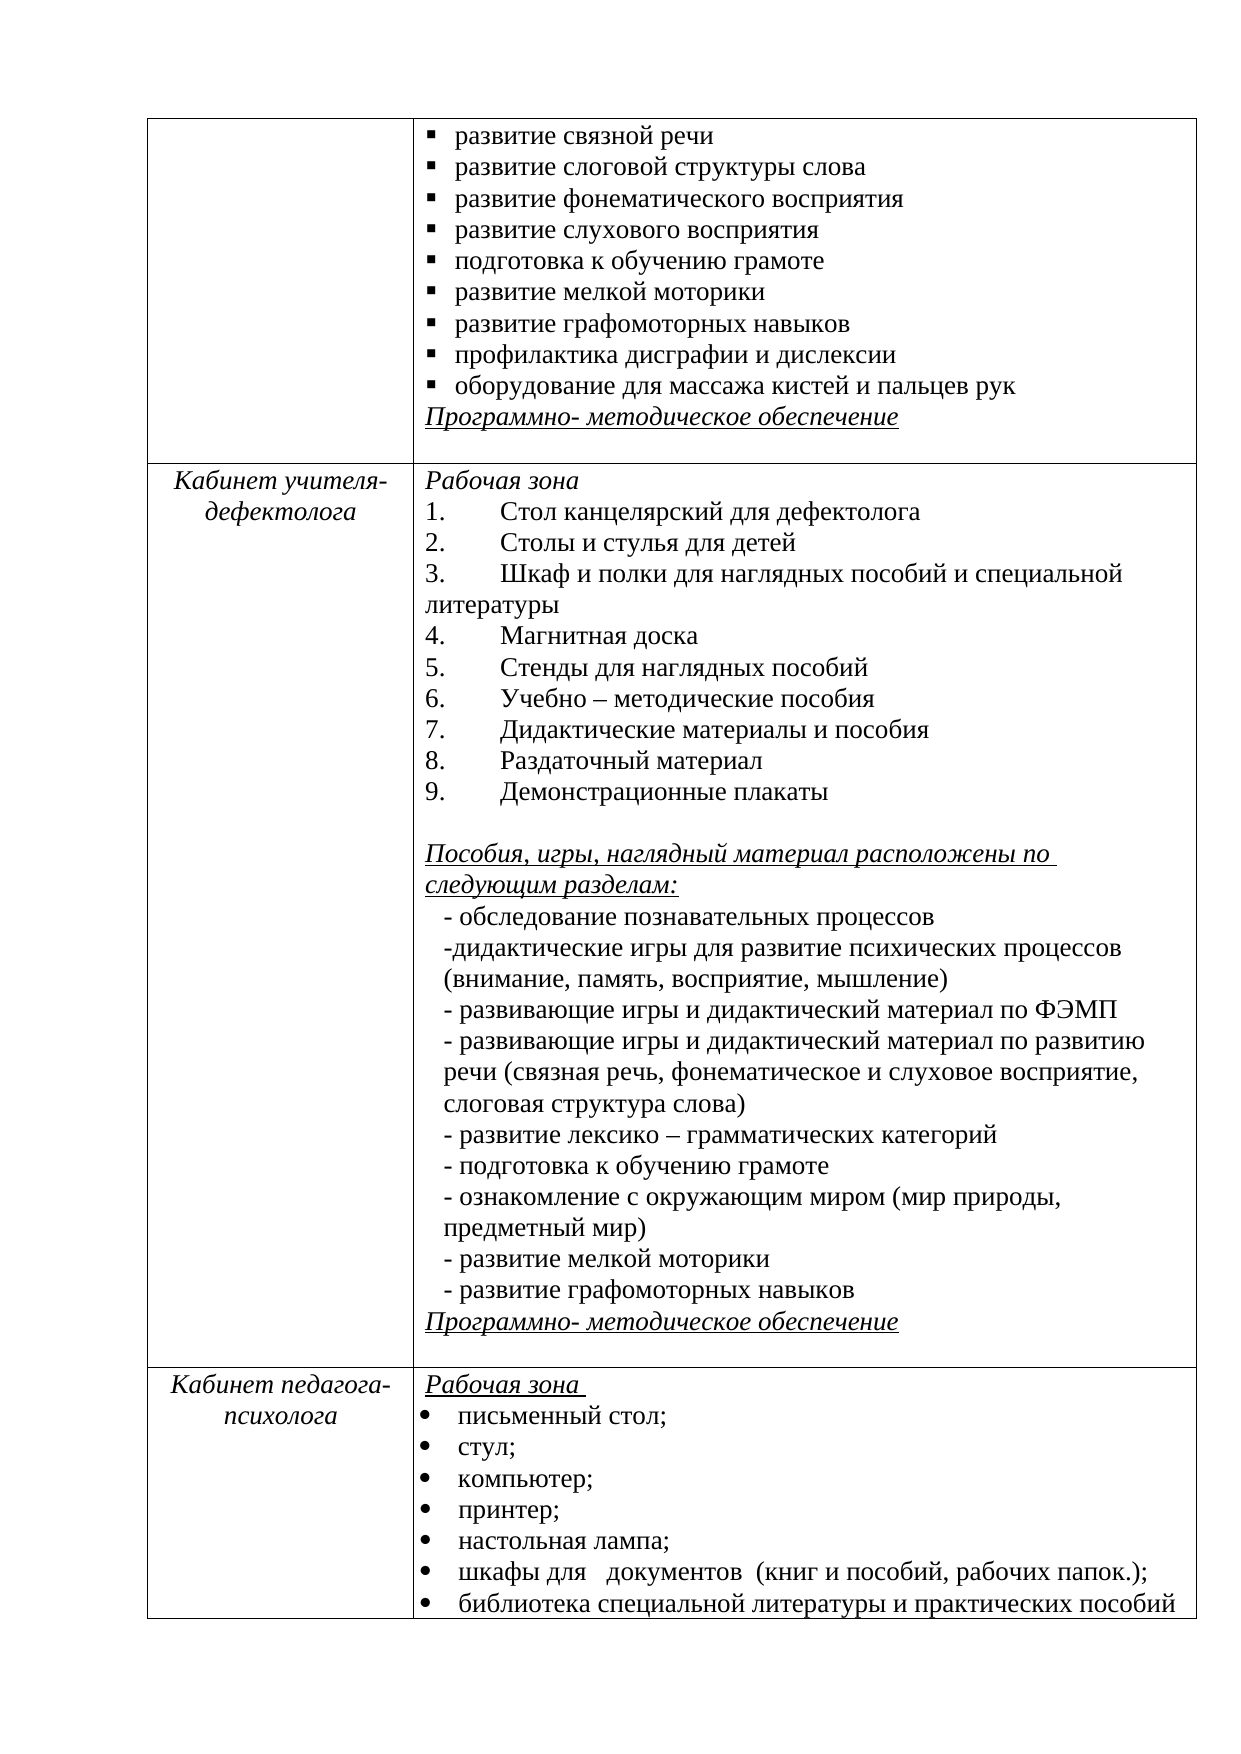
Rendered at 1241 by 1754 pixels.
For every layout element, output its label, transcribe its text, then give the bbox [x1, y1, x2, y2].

table_cell Рабочая зона Стол канцелярский для дефектолога Столы и стулья для детей Шкаф и полки для наглядных пособий и специальной литературы Магнитная доска Стенды для наглядных пособий Учебно – методические пособия Дидактические материалы и пособия Раздаточный материал Демонстрационные плакаты Пособия, игры, наглядный материал расположены по следующим разделам: - обследование познавательных процессов -дидактические игры для развитие психических процессов (внимание, память, восприятие, мышление) - развивающие игры и дидактический материал по ФЭМП - развивающие игры и дидактический материал по развитию речи (связная речь, фонематическое и слуховое восприятие, слоговая структура слова) - развитие лексико – грамматических категорий - подготовка к обучению грамоте - ознакомление с окружающим миром (мир природы, предметный мир) - развитие мелкой моторики - развитие графомоторных навыков Программно- методическое обеспечение [414, 464, 1196, 1367]
table_cell Кабинет учителя- дефектолога [148, 464, 413, 1367]
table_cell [414, 119, 1196, 463]
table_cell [148, 119, 413, 463]
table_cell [148, 1368, 413, 1618]
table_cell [414, 1368, 1196, 1618]
